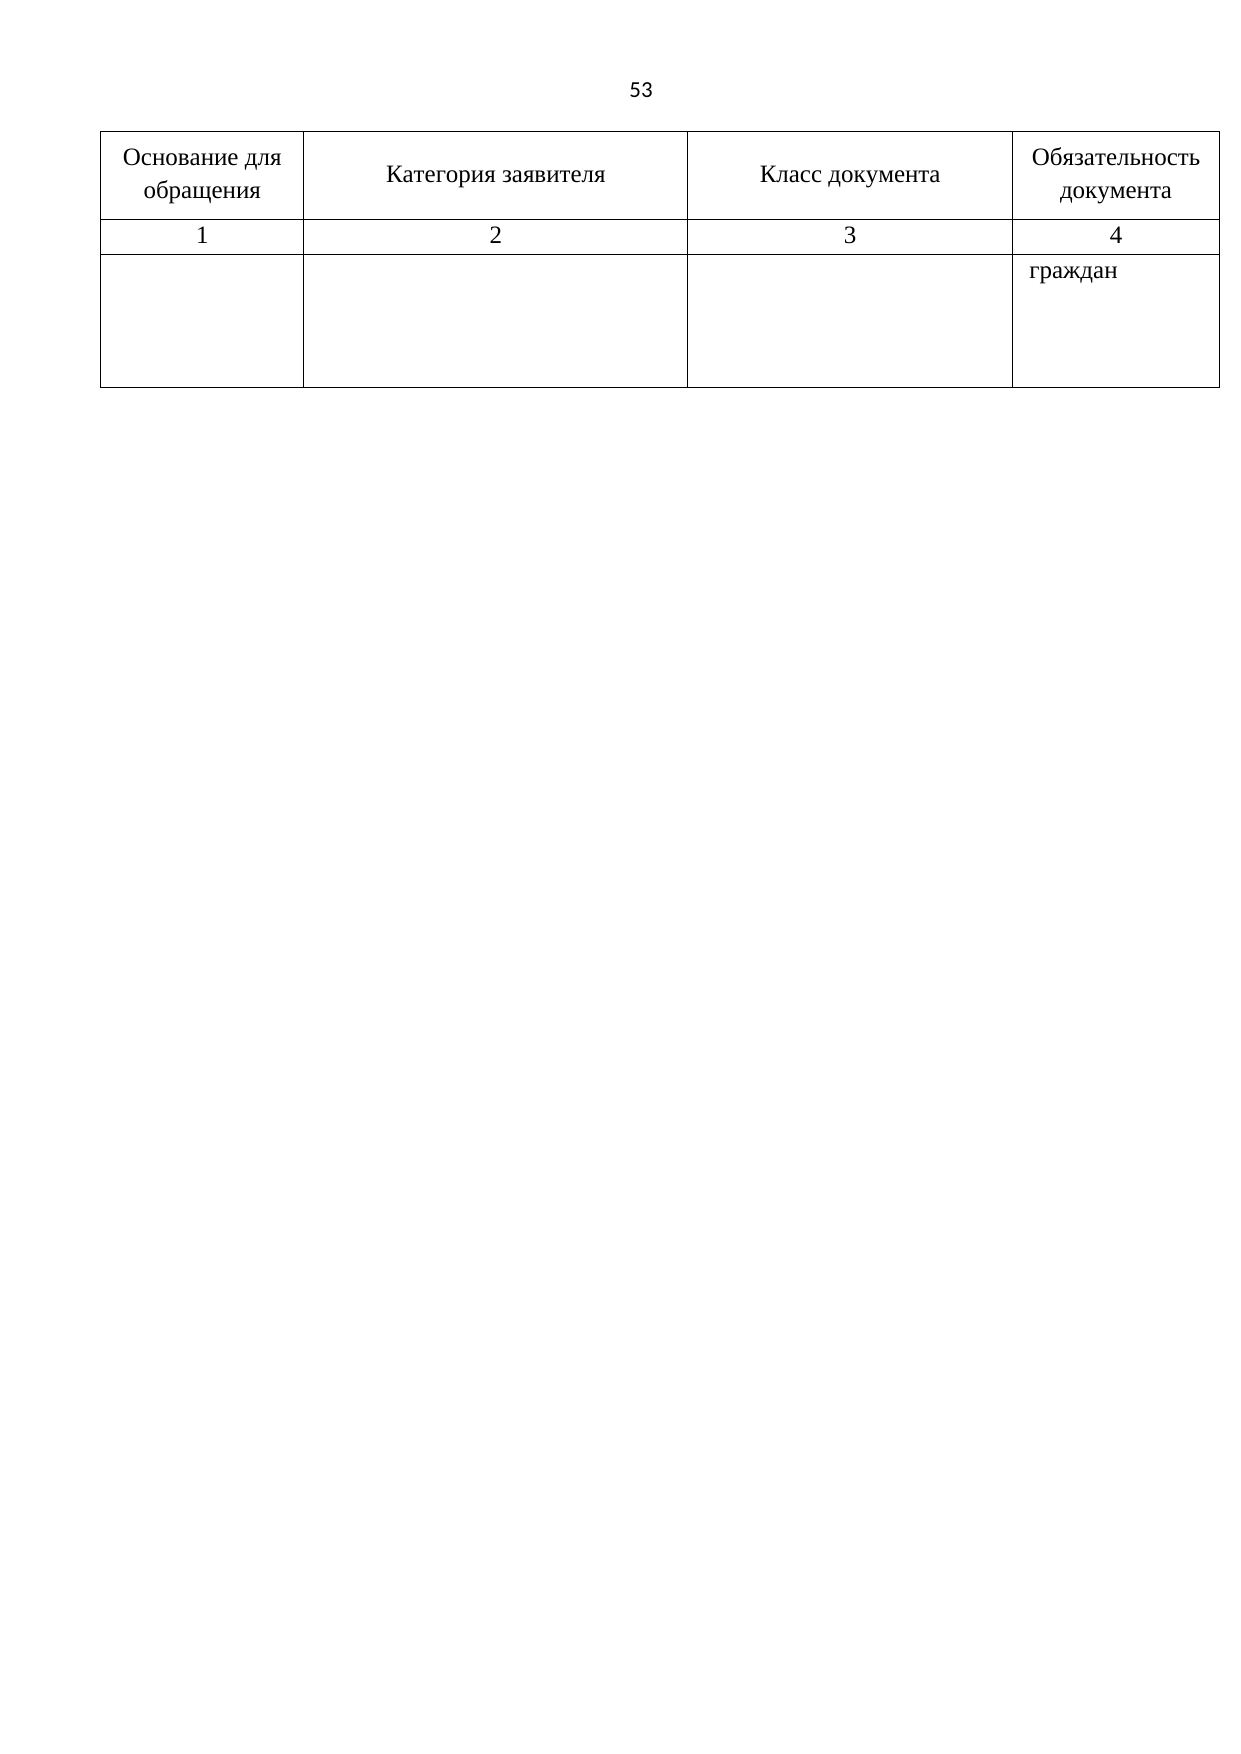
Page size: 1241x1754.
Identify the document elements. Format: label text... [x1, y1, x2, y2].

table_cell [1013, 255, 1219, 387]
table_header Обязательность документа [1013, 132, 1219, 219]
table_cell 2 [304, 220, 687, 254]
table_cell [304, 255, 687, 387]
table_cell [688, 255, 1012, 387]
table_cell 4 [1013, 220, 1219, 254]
table_header Категория заявителя [304, 132, 687, 219]
table_cell 3 [688, 220, 1012, 254]
table_header Основание для обращения [101, 132, 303, 219]
table_cell 1 [101, 220, 303, 254]
table_header Класс документа [688, 132, 1012, 219]
